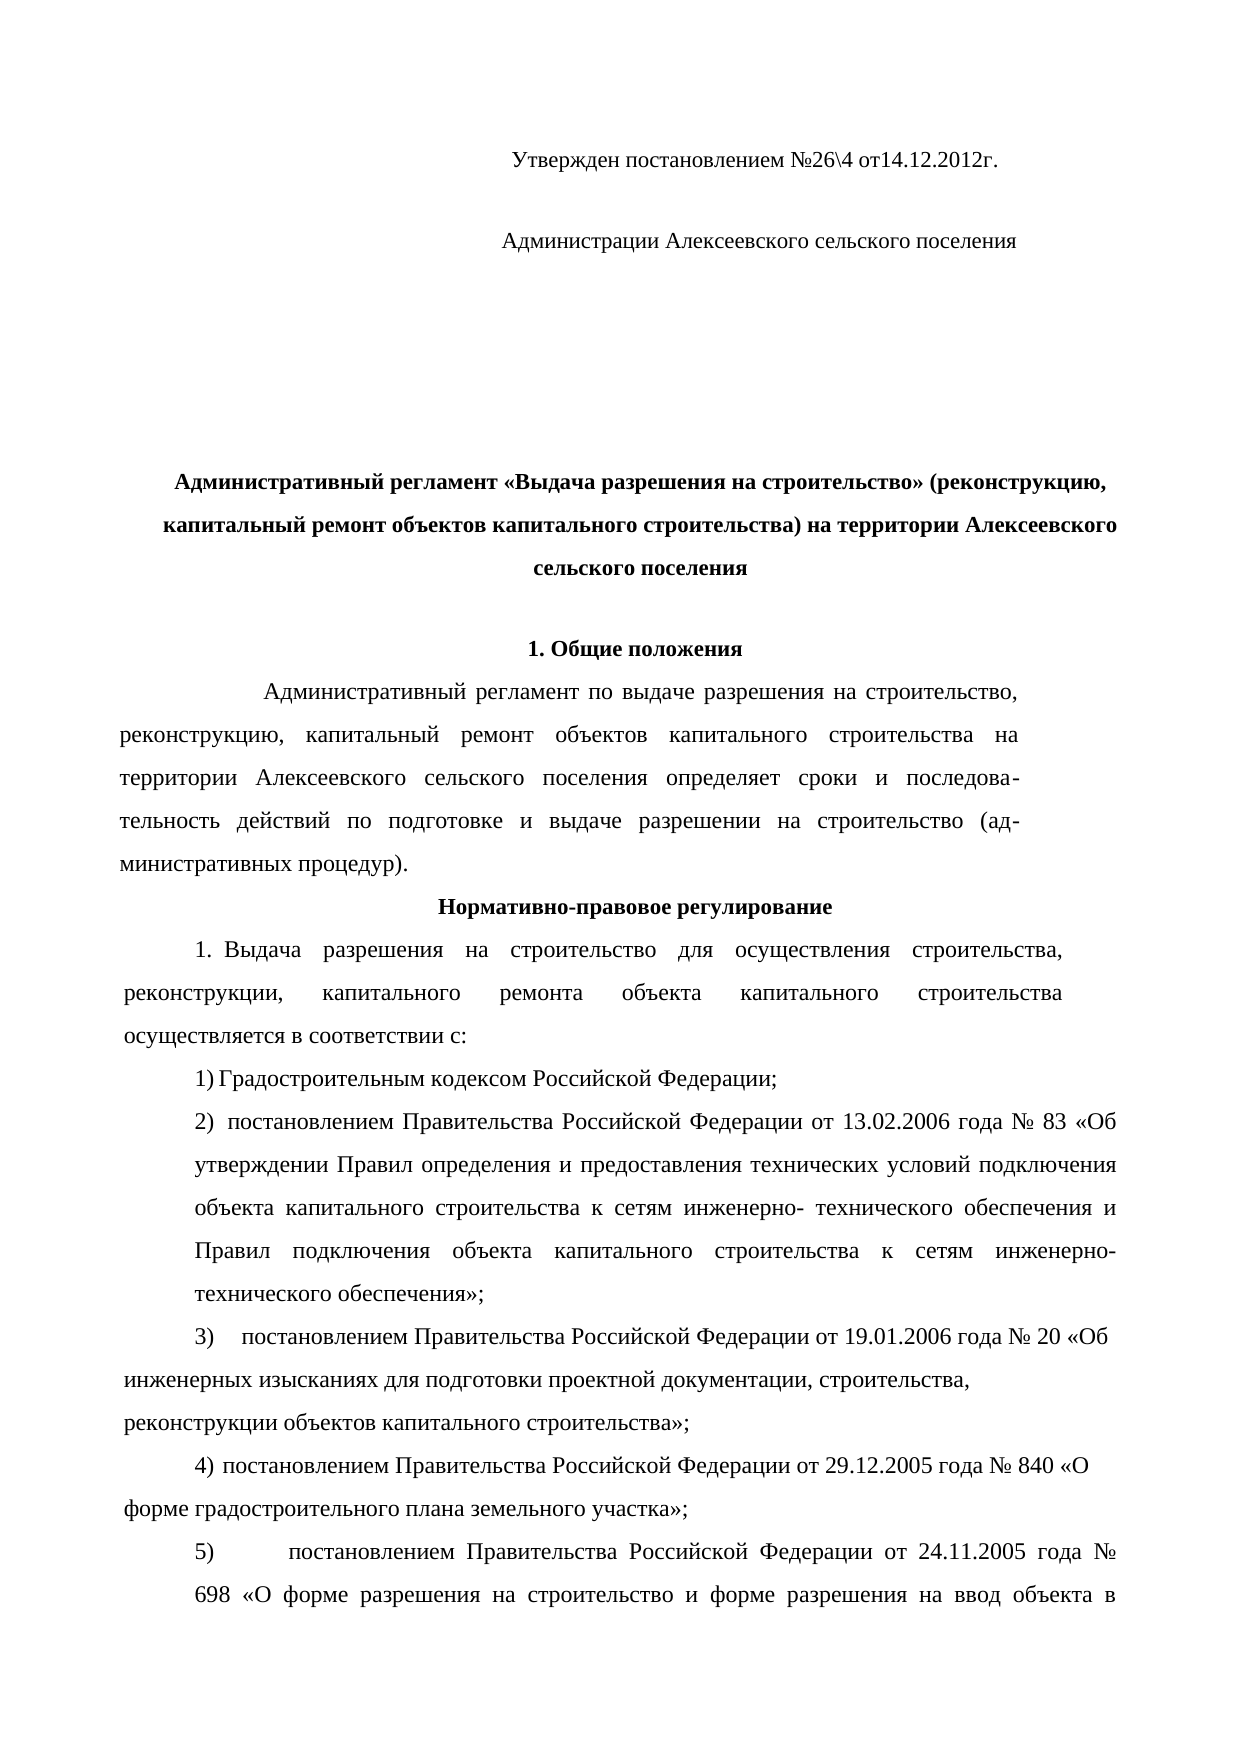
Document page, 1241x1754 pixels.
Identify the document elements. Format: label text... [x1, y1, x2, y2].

text Администрации Алексеевского сельского поселения [157, 214, 1124, 257]
text Утвержден постановлением №26\4 от14.12.2012г. [157, 133, 1124, 176]
text Административный регламент по выдаче разрешения на строительство, реконструкцию, капитальный ремонт объектов капитального строительства на территории Алексеевского сельского поселения определяет сроки и последовательность действий по подготовке и выдаче разрешении на строительство (административных процедур). [119, 665, 1020, 880]
list постановлением Правительства Российской Федерации от 13.02.2006 года № 83 «Об утверждении Правил определения и предоставления технических условий подключения объекта капитального строительства к сетям инженерно- технического обеспечения и Правил подключения объекта капитального строительства к сетям инженерно-технического обеспечения»; [194, 1095, 1118, 1310]
list Выдача разрешения на строительство для осуществления строительства, реконструкции, капитального ремонта объекта капитального строительства осуществляется в соответствии с: [123, 923, 1063, 1052]
list постановлением Правительства Российской Федерации от 19.01.2006 года № 20 «Об инженерных изысканиях для подготовки проектной документации, строительства, реконструкции объектов капитального строительства»; [123, 1310, 1118, 1439]
text Административный регламент «Выдача разрешения на строительство» (реконструкцию, капитальный ремонт объектов капитального строительства) на территории Алексеевского сельского поселения [157, 455, 1124, 584]
text 1. Общие положения [146, 622, 1124, 665]
text Нормативно-правовое регулирование [146, 880, 1124, 923]
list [194, 1525, 1118, 1611]
list Градостроительным кодексом Российской Федерации; [194, 1052, 1124, 1095]
list постановлением Правительства Российской Федерации от 29.12.2005 года № 840 «О форме градостроительного плана земельного участка»; [123, 1439, 1118, 1525]
